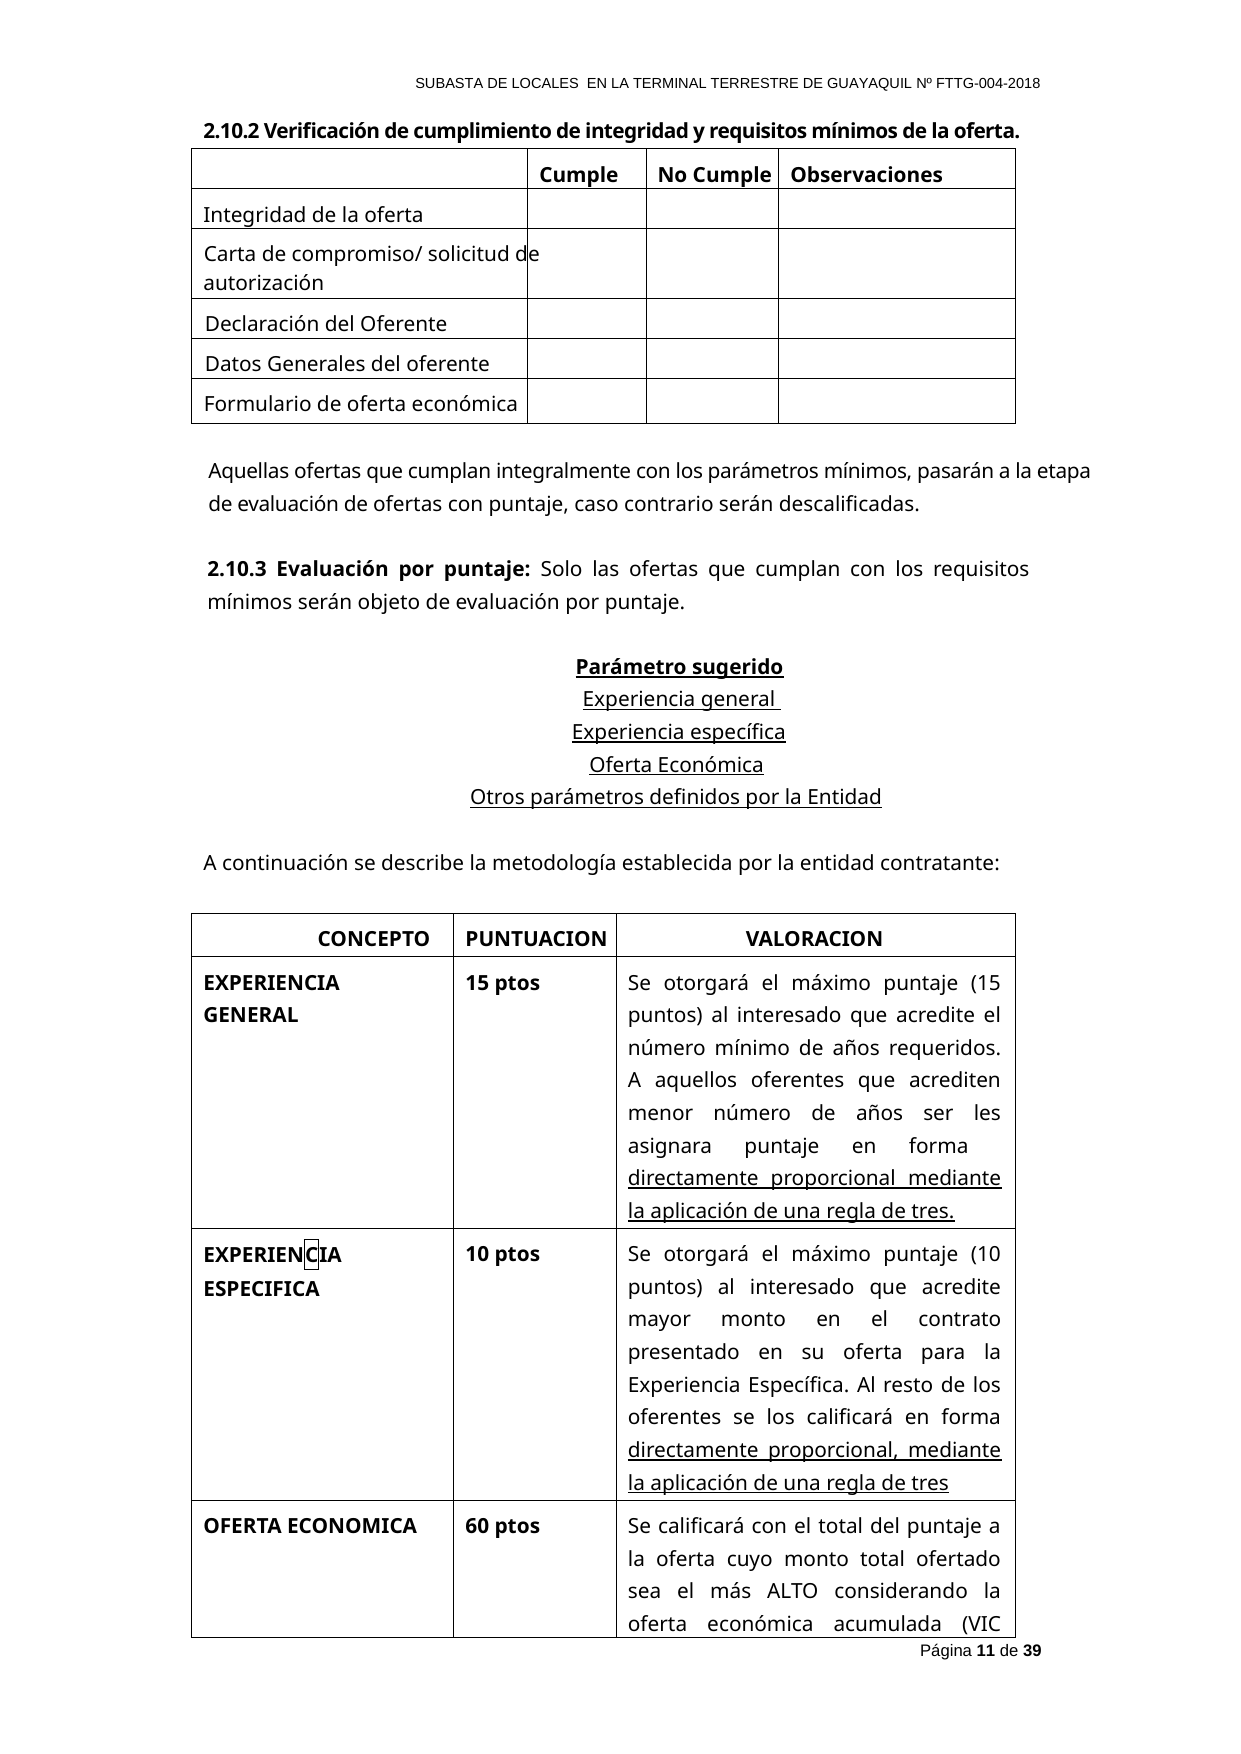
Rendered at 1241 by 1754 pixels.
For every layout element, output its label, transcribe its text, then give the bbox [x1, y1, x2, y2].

table_cell Integridad de la oferta [192, 189, 527, 228]
text Otros parámetros definidos por la Entidad [210, 782, 1142, 811]
text Experiencia general [216, 684, 1142, 713]
table_cell [528, 379, 646, 423]
table_cell [779, 339, 1015, 378]
table_header [192, 149, 527, 188]
table_header VALORACION [617, 914, 1015, 956]
table_header No Cumple [647, 149, 778, 188]
table_cell Carta de compromiso/ solicitud de autorización [192, 229, 527, 298]
text 2.10.2 Verificación de cumplimiento de integridad y requisitos mínimos de la oferta. [203, 116, 1142, 144]
table_cell EXPERIENCIA ESPECIFICA [192, 1229, 453, 1499]
table_cell 10 ptos [454, 1229, 616, 1499]
text A continuación se describe la metodología establecida por la entidad contratante: [203, 848, 1142, 876]
table_cell Datos Generales del oferente [192, 339, 527, 378]
text Aquellas ofertas que cumplan integralmente con los parámetros mínimos, pasarán a la etapa de evaluación de ofertas con puntaje, caso contrario serán descalificadas. [208, 456, 1098, 517]
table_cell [617, 1501, 1015, 1637]
table_cell [528, 189, 646, 228]
table_cell [779, 229, 1015, 298]
table_cell [528, 229, 646, 298]
text 2.10.3 Evaluación por puntaje: Solo las ofertas que cumplan con los requisitos mínimos serán objeto de evaluación por puntaje. [207, 554, 1030, 615]
table_header Cumple [528, 149, 646, 188]
table_header CONCEPTO [192, 914, 453, 956]
text Parámetro sugerido [217, 652, 1142, 680]
table_cell [647, 339, 778, 378]
table_cell Declaración del Oferente [192, 299, 527, 338]
table_cell [647, 189, 778, 228]
table_cell EXPERIENCIA GENERAL [192, 957, 453, 1228]
table_header PUNTUACION [454, 914, 616, 956]
table_cell [779, 379, 1015, 423]
table_cell Formulario de oferta económica [192, 379, 527, 423]
table_cell 15 ptos [454, 957, 616, 1228]
table_cell OFERTA ECONOMICA [192, 1501, 453, 1637]
table_cell [647, 379, 778, 423]
text Oferta Económica [211, 750, 1142, 778]
table_cell Se otorgará el máximo puntaje (15 puntos) al interesado que acredite el número mínimo de años requeridos. A aquellos oferentes que acrediten menor número de años ser les asignara puntaje en forma directamente proporcional mediante la aplicación de una regla de tres. [617, 957, 1015, 1228]
table_cell [528, 299, 646, 338]
table_cell [779, 299, 1015, 338]
table_cell Se otorgará el máximo puntaje (10 puntos) al interesado que acredite mayor monto en el contrato presentado en su oferta para la Experiencia Específica. Al resto de los oferentes se los calificará en forma directamente proporcional, mediante la aplicación de una regla de tres [617, 1229, 1015, 1499]
table_cell [647, 229, 778, 298]
text Experiencia específica [216, 717, 1142, 746]
table_cell [779, 189, 1015, 228]
table_cell [647, 299, 778, 338]
table_cell 60 ptos [454, 1501, 616, 1637]
table_cell [528, 339, 646, 378]
table_header Observaciones [779, 149, 1015, 188]
